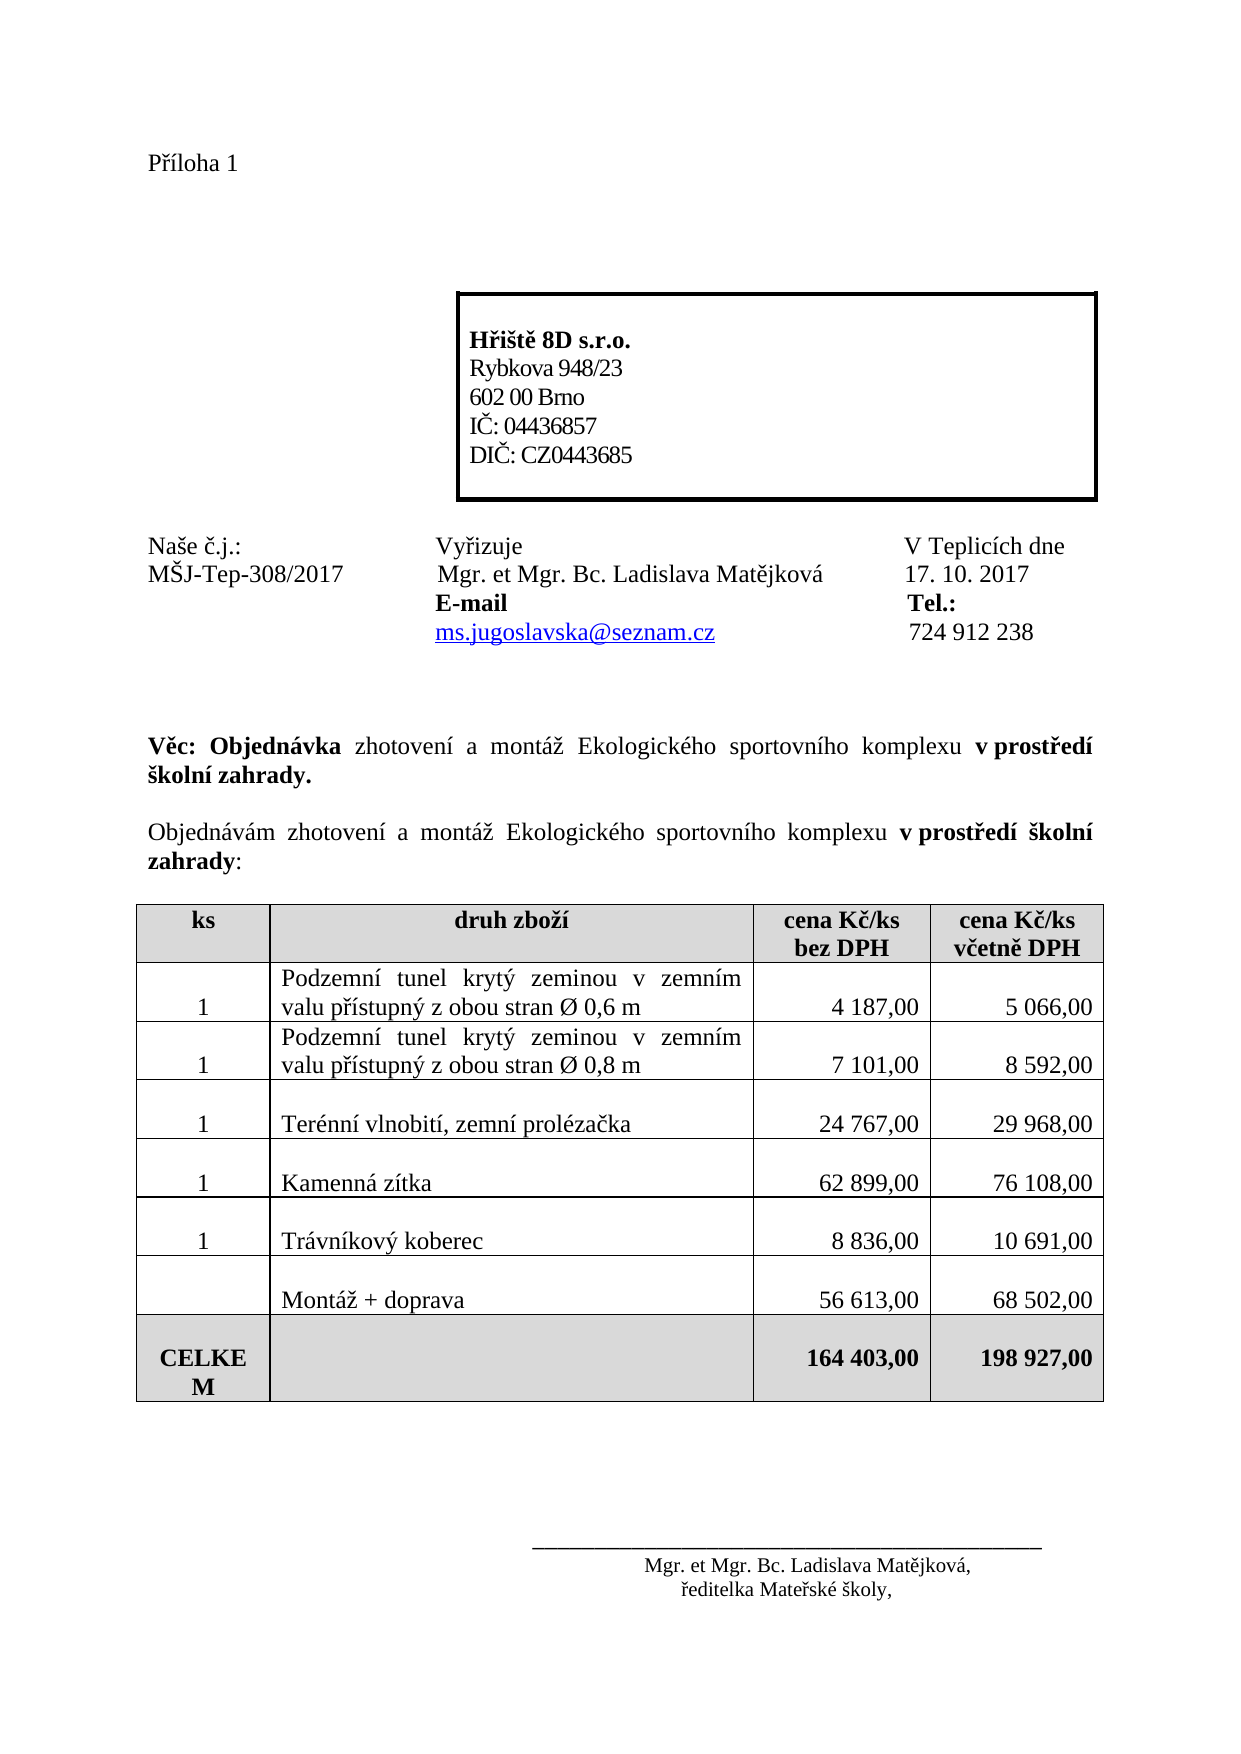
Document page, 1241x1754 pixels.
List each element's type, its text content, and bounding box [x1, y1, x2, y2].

table_header Hřiště 8D s.r.o. Rybkova 948/23 602 00 Brno IČ: 04436857 DIČ: CZ0443685 [460, 296, 1094, 497]
table_cell 1 [137, 1198, 269, 1255]
table_cell 10 691,00 [931, 1198, 1103, 1255]
text Příloha 1 [148, 148, 1093, 176]
text E-mail Tel.: [148, 588, 1093, 617]
table_cell Montáž + doprava [271, 1256, 753, 1313]
table_header druh zboží [271, 905, 753, 962]
text ms.jugoslavska@seznam.cz 724 912 238 [148, 617, 1093, 646]
text Naše č.j.: Vyřizuje V Teplicích dne [148, 531, 1093, 559]
table_cell Kamenná zítka [271, 1139, 753, 1196]
table_header cena Kč/ks včetně DPH [931, 905, 1103, 962]
text Objednávám zhotovení a montáž Ekologického sportovního komplexu v prostředí školní zahrady: [148, 817, 1093, 875]
table_cell Trávníkový koberec [271, 1198, 753, 1255]
text ředitelka Mateřské školy, [148, 1577, 1093, 1601]
table_cell [137, 1256, 269, 1313]
table_cell 164 403,00 [754, 1315, 930, 1401]
table_cell 68 502,00 [931, 1256, 1103, 1313]
table_cell 8 836,00 [754, 1198, 930, 1255]
text Věc: Objednávka zhotovení a montáž Ekologického sportovního komplexu v prostředí školní zahrady. [148, 731, 1093, 789]
table_cell 7 101,00 [754, 1022, 930, 1079]
table_cell Podzemní tunel krytý zeminou v zemním valu přístupný z obou stran Ø 0,8 m [271, 1022, 753, 1079]
table_cell 62 899,00 [754, 1139, 930, 1196]
text MŠJ-Tep-308/2017 Mgr. et Mgr. Bc. Ladislava Matějková 17. 10. 2017 [148, 559, 1093, 588]
table_header ks [137, 905, 269, 962]
table_cell 1 [137, 1139, 269, 1196]
table_cell 76 108,00 [931, 1139, 1103, 1196]
table_cell 1 [137, 1022, 269, 1079]
text Mgr. et Mgr. Bc. Ladislava Matějková, [148, 1553, 1093, 1577]
table_cell Podzemní tunel krytý zeminou v zemním valu přístupný z obou stran Ø 0,6 m [271, 963, 753, 1021]
text _________________________________________ [148, 1522, 1093, 1553]
table_cell 4 187,00 [754, 963, 930, 1021]
table_cell 5 066,00 [931, 963, 1103, 1021]
table_cell Terénní vlnobití, zemní prolézačka [271, 1080, 753, 1138]
table_cell [271, 1315, 753, 1401]
table_cell 198 927,00 [931, 1315, 1103, 1401]
table_cell 24 767,00 [754, 1080, 930, 1138]
table_cell CELKEM [137, 1315, 269, 1401]
table_cell 56 613,00 [754, 1256, 930, 1313]
table_header cena Kč/ks bez DPH [754, 905, 930, 962]
table_cell 1 [137, 963, 269, 1021]
table_cell 8 592,00 [931, 1022, 1103, 1079]
table_cell 29 968,00 [931, 1080, 1103, 1138]
table_cell 1 [137, 1080, 269, 1138]
